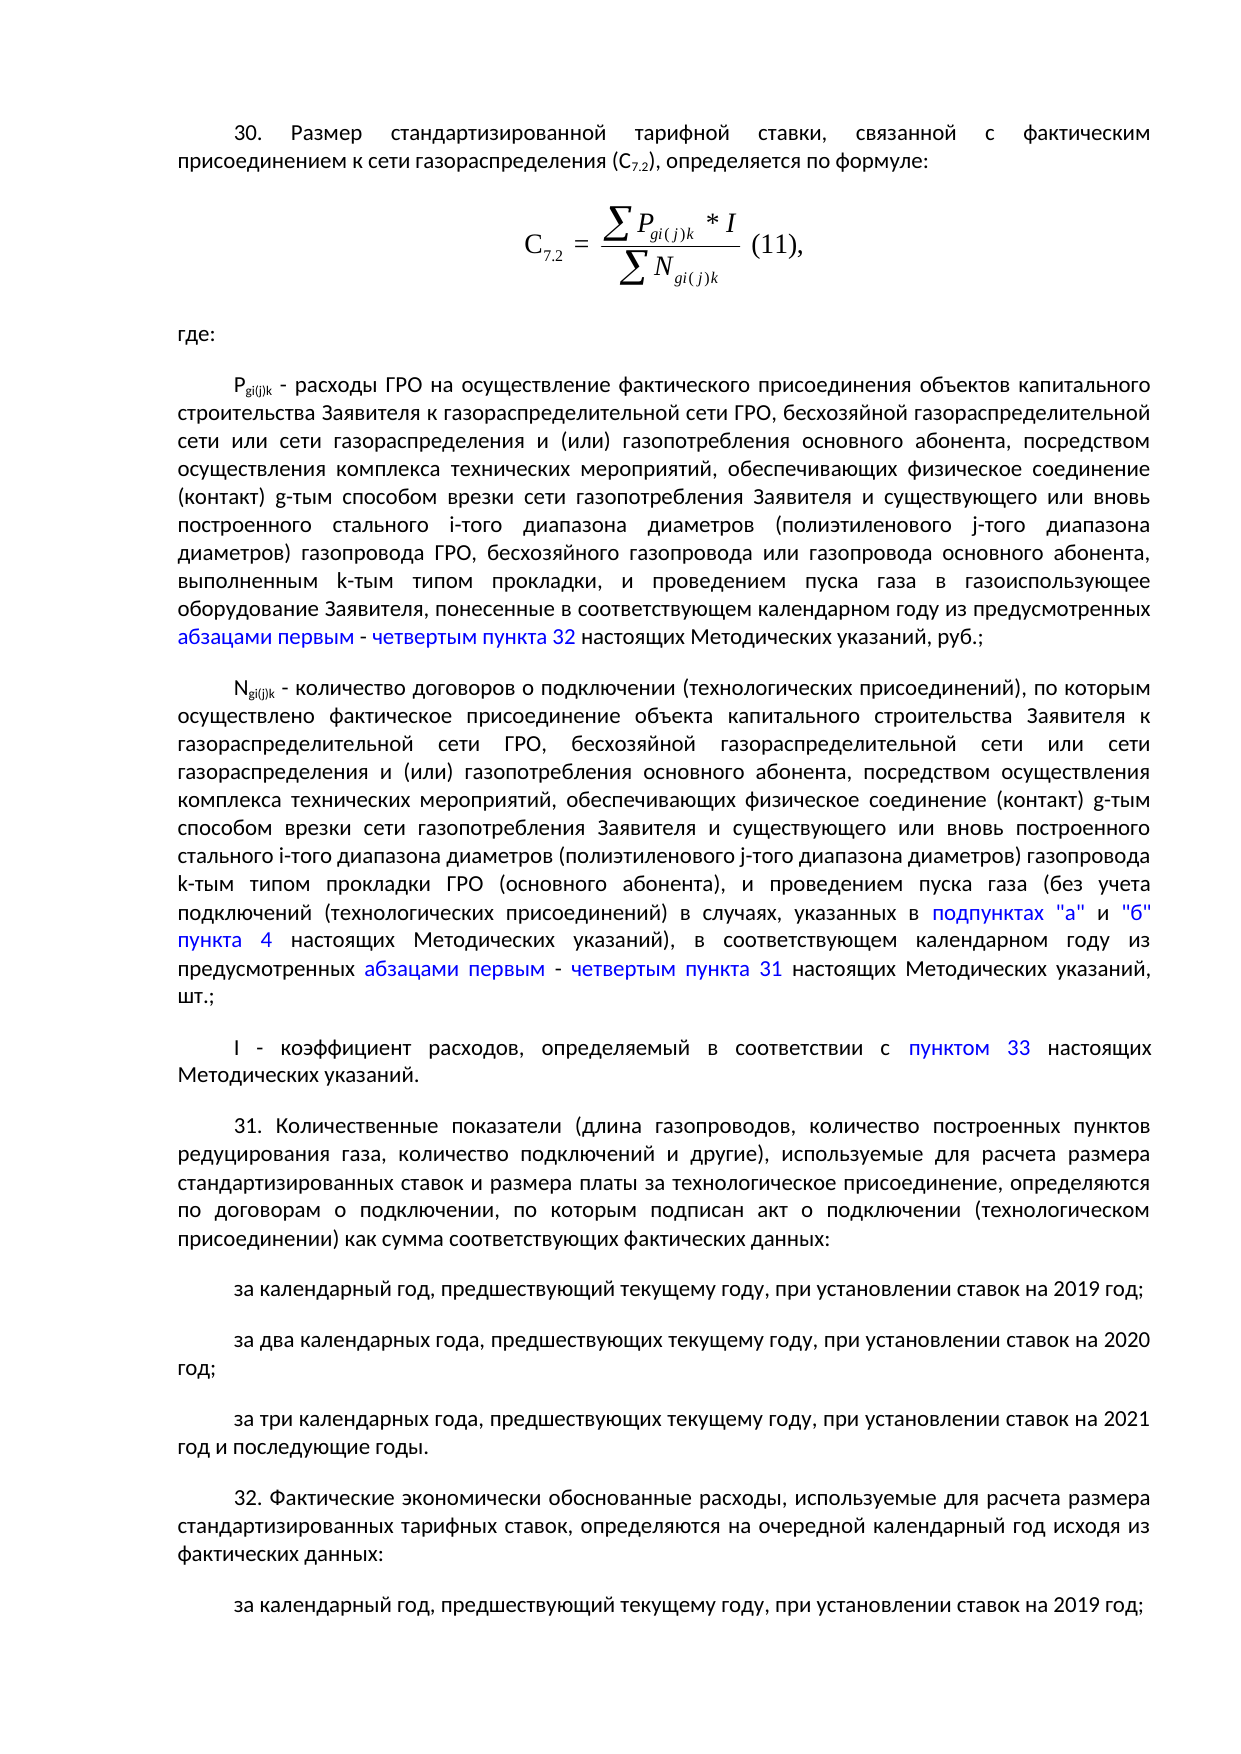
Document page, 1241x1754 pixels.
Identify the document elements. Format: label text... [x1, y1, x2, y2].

text 32. Фактические экономически обоснованные расходы, используемые для расчета размера стандартизированных тарифных ставок, определяются на очередной календарный год исходя из фактических данных: [177, 1483, 1152, 1567]
text за три календарных года, предшествующих текущему году, при установлении ставок на 2021 год и последующие годы. [177, 1404, 1152, 1461]
text I - коэффициент расходов, определяемый в соответствии с пунктом 33 настоящих Методических указаний. [177, 1033, 1152, 1089]
text за календарный год, предшествующий текущему году, при установлении ставок на 2019 год; [177, 1274, 1152, 1303]
text за два календарных года, предшествующих текущему году, при установлении ставок на 2020 год; [177, 1326, 1152, 1382]
text 30. Размер стандартизированной тарифной ставки, связанной с фактическим присоединением к сети газораспределения (С7.2), определяется по формуле: [177, 118, 1152, 174]
text за календарный год, предшествующий текущему году, при установлении ставок на 2019 год; [177, 1590, 1152, 1618]
text Ngi(j)k - количество договоров о подключении (технологических присоединений), по которым осуществлено фактическое присоединение объекта капитального строительства Заявителя к газораспределительной сети ГРО, бесхозяйной газораспределительной сети или сети газораспределения и (или) газопотребления основного абонента, посредством осуществления комплекса технических мероприятий, обеспечивающих физическое соединение (контакт) g-тым способом врезки сети газопотребления Заявителя и существующего или вновь построенного стального i-того диапазона диаметров (полиэтиленового j-того диапазона диаметров) газопровода k-тым типом прокладки ГРО (основного абонента), и проведением пуска газа (без учета подключений (технологических присоединений) в случаях, указанных в подпунктах "а" и "б" пункта 4 настоящих Методических указаний), в соответствующем календарном году из предусмотренных абзацами первым - четвертым пункта 31 настоящих Методических указаний, шт.; [177, 673, 1152, 1010]
text где: [177, 319, 1152, 347]
text Рgi(j)k - расходы ГРО на осуществление фактического присоединения объектов капитального строительства Заявителя к газораспределительной сети ГРО, бесхозяйной газораспределительной сети или сети газораспределения и (или) газопотребления основного абонента, посредством осуществления комплекса технических мероприятий, обеспечивающих физическое соединение (контакт) g-тым способом врезки сети газопотребления Заявителя и существующего или вновь построенного стального i-того диапазона диаметров (полиэтиленового j-того диапазона диаметров) газопровода ГРО, бесхозяйного газопровода или газопровода основного абонента, выполненным k-тым типом прокладки, и проведением пуска газа в газоиспользующее оборудование Заявителя, понесенные в соответствующем календарном году из предусмотренных абзацами первым - четвертым пункта 32 настоящих Методических указаний, руб.; [177, 370, 1152, 651]
text 31. Количественные показатели (длина газопроводов, количество построенных пунктов редуцирования газа, количество подключений и другие), используемые для расчета размера стандартизированных ставок и размера платы за технологическое присоединение, определяются по договорам о подключении, по которым подписан акт о подключении (технологическом присоединении) как сумма соответствующих фактических данных: [177, 1112, 1152, 1252]
